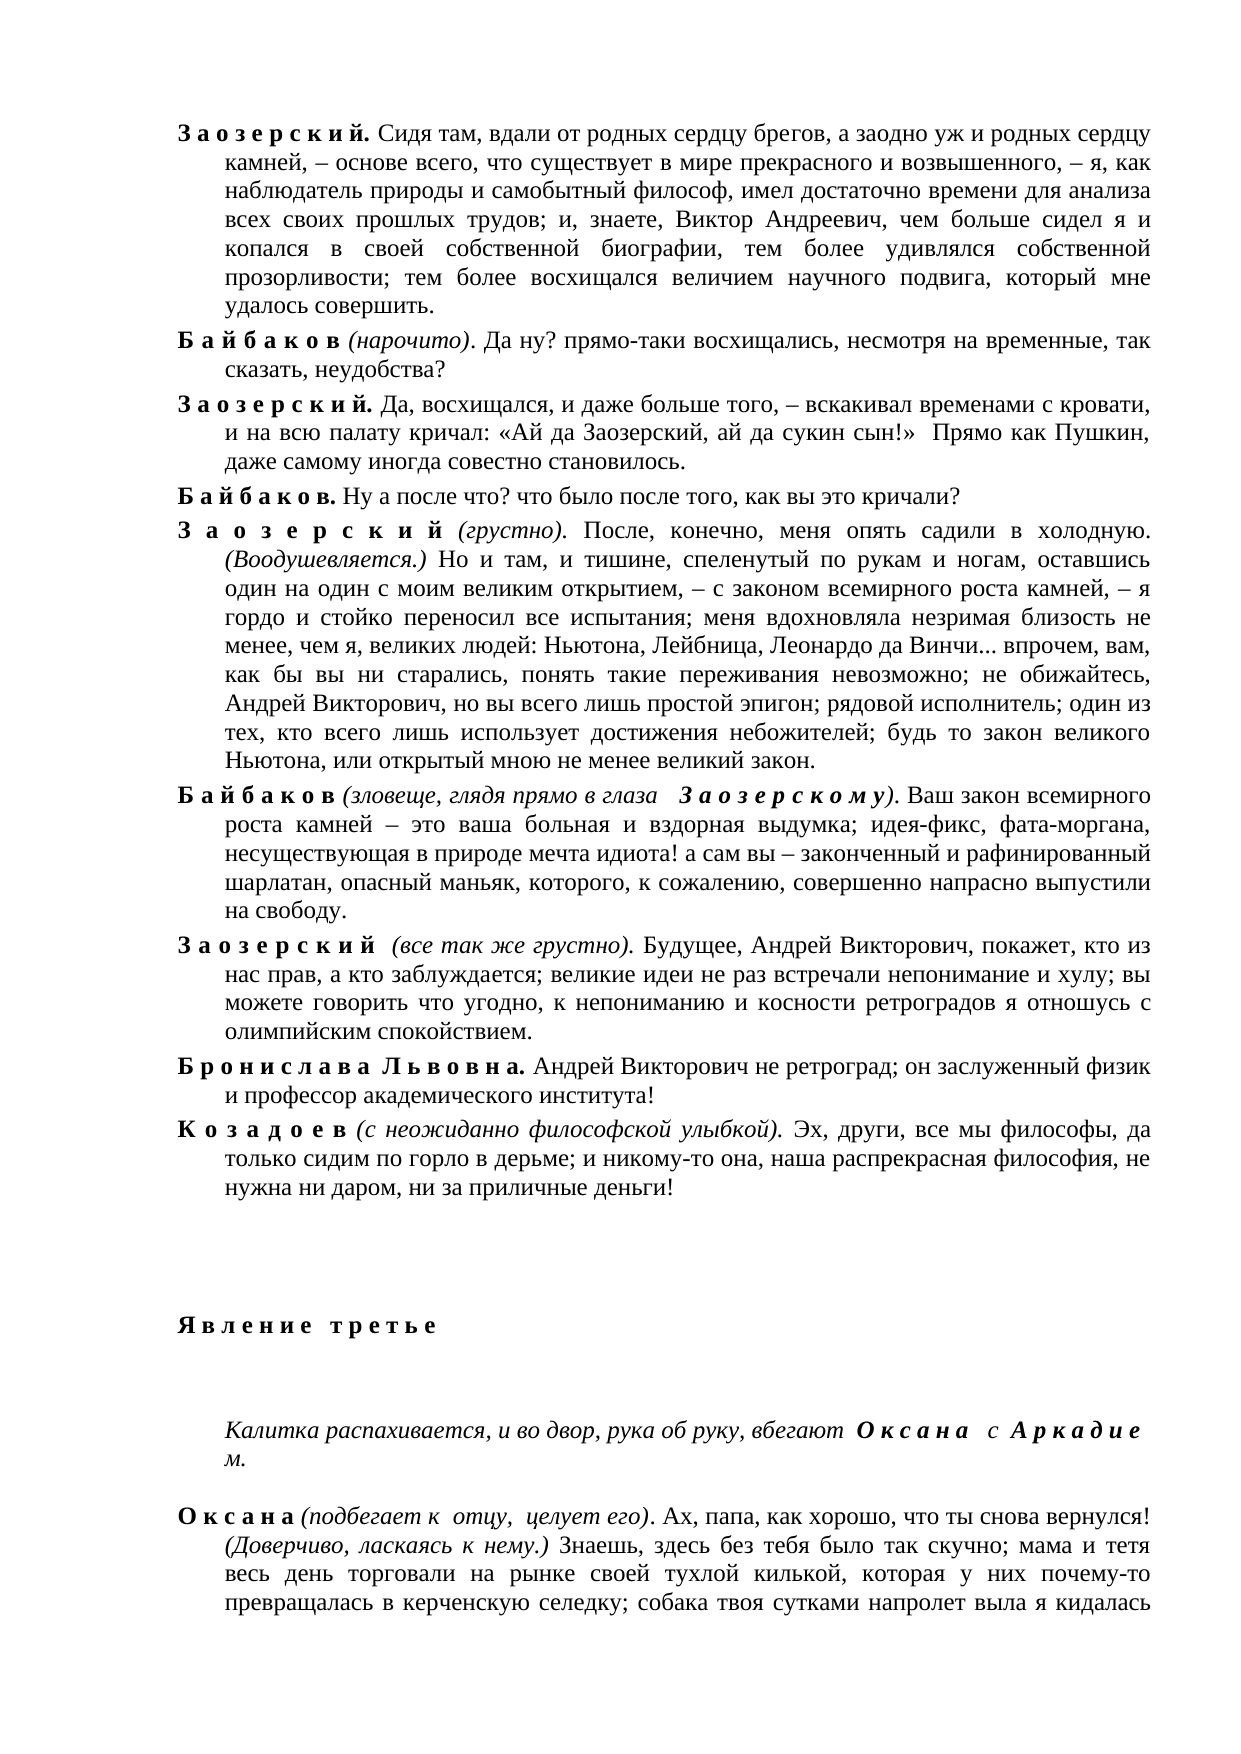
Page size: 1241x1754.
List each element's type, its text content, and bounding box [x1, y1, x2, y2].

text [177, 1501, 1152, 1616]
text Б а й б а к о в. Ну а после что? что было после того, как вы это кричали? [177, 481, 1152, 510]
text Калитка распахивается, и во двор, рука об руку, вбегают О к с а н а с А р к а д и е м. [224, 1415, 1152, 1472]
text З а о з е р с к и й. Сидя там, вдали от родных сердцу брегов, а заодно уж и родных сердцу камней, – основе всего, что существует в мире прекрасного и возвышенного, – я, как наблюдатель природы и самобытный философ, имел достаточно времени для анализа всех своих прошлых трудов; и, знаете, Виктор Андреевич, чем больше сидел я и копался в своей собственной биографии, тем более удивлялся собственной прозорливости; тем более восхищался величием научного подвига, который мне удалось совершить. [177, 118, 1152, 319]
text З а о з е р с к и й. Да, восхищался, и даже больше того, – вскакивал временами с кровати, и на всю палату кричал: «Ай да Заозерский, ай да сукин сын!» Прямо как Пушкин, даже самому иногда совестно становилось. [177, 389, 1152, 475]
text Б р о н и с л а в а Л ь в о в н а. Андрей Викторович не ретроград; он заслуженный физик и профессор академического института! [177, 1051, 1152, 1108]
text К о з а д о е в (с неожиданно философской улыбкой). Эх, други, все мы философы, да только сидим по горло в дерьме; и никому-то она, наша распрекрасная философия, не нужна ни даром, ни за приличные деньги! [177, 1114, 1152, 1201]
text З а о з е р с к и й (грустно). После, конечно, меня опять садили в холодную. (Воодушевляется.) Но и там, и тишине, спеленутый по рукам и ногам, оставшись один на один с моим великим открытием, – с законом всемирного роста камней, – я гордо и стойко переносил все испытания; меня вдохновляла незримая близость не менее, чем я, великих людей: Ньютона, Лейбница, Леонардо да Винчи... впрочем, вам, как бы вы ни старались, понять такие переживания невозможно; не обижайтесь, Андрей Викторович, но вы всего лишь простой эпигон; рядовой исполнитель; один из тех, кто всего лишь использует достижения небожителей; будь то закон великого Ньютона, или открытый мною не менее великий закон. [177, 516, 1152, 774]
text Я в л е н и е т р е т ь е [177, 1311, 1152, 1339]
text З а о з е р с к и й (все так же грустно). Будущее, Андрей Викторович, покажет, кто из нас прав, а кто заблуждается; великие идеи не раз встречали непонимание и хулу; вы можете говорить что угодно, к непониманию и косности ретроградов я отношусь с олимпийским спокойствием. [177, 930, 1152, 1045]
text Б а й б а к о в (нарочито). Да ну? прямо-таки восхищались, несмотря на временные, так сказать, неудобства? [177, 325, 1152, 383]
text Б а й б а к о в (зловеще, глядя прямо в глаза З а о з е р с к о м у). Ваш закон всемирного роста камней – это ваша больная и вздорная выдумка; идея-фикс, фата-моргана, несуществующая в природе мечта идиота! а сам вы – законченный и рафинированный шарлатан, опасный маньяк, которого, к сожалению, совершенно напрасно выпустили на свободу. [177, 780, 1152, 924]
